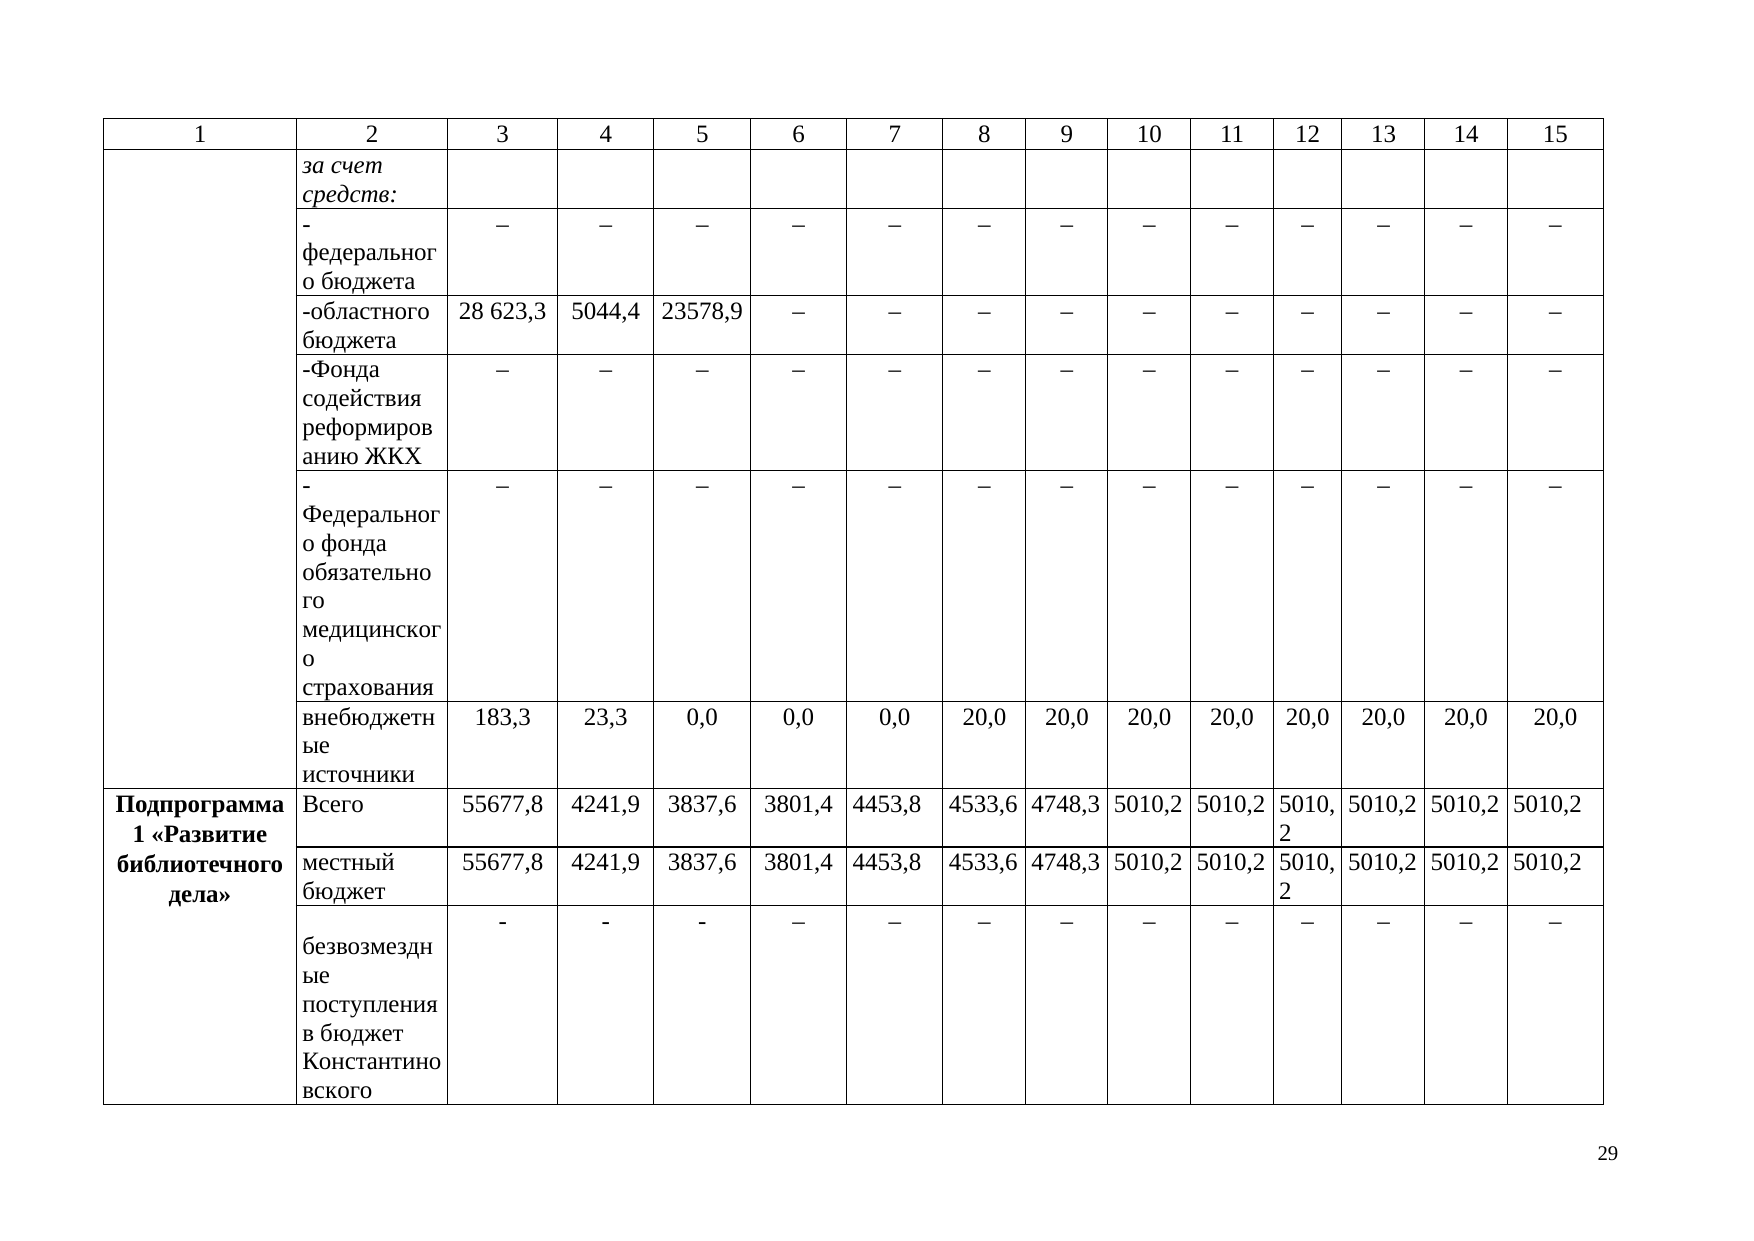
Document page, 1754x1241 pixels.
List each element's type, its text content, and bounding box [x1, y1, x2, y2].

table_cell – [558, 150, 653, 208]
table_cell 0,0 [654, 702, 750, 788]
table_cell 3837,6 [654, 789, 750, 846]
table_cell – [1342, 906, 1424, 1104]
table_cell – [1508, 471, 1603, 701]
table_cell 5010,2 [1274, 848, 1341, 905]
table_cell – [1508, 355, 1603, 469]
table_cell 55677,8 [448, 848, 557, 905]
table_cell – [1508, 296, 1603, 353]
table_header 14 [1425, 119, 1507, 149]
table_cell – [1342, 150, 1424, 208]
table_cell – [654, 471, 750, 701]
table_cell – [448, 355, 557, 469]
table_cell – [1191, 471, 1273, 701]
table_header 15 [1508, 119, 1603, 149]
table_cell 4748,3 [1026, 848, 1107, 905]
table_cell 20,0 [1191, 702, 1273, 788]
table_cell 20,0 [1508, 702, 1603, 788]
table_cell 20,0 [1425, 702, 1507, 788]
table_cell местный бюджет [297, 848, 447, 905]
table_cell – [847, 355, 942, 469]
table_cell 183,3 [448, 702, 557, 788]
table_cell – [1026, 355, 1107, 469]
table_cell -областного бюджета [297, 296, 447, 353]
table_cell 4453,8 [847, 848, 942, 905]
table_cell – [1026, 471, 1107, 701]
table_cell – [751, 296, 846, 353]
table_cell – [1191, 296, 1273, 353]
table_cell – [847, 471, 942, 701]
table_cell – [1108, 355, 1190, 469]
table_cell – [847, 906, 942, 1104]
table_cell – [751, 471, 846, 701]
table_cell – [1274, 296, 1341, 353]
table_cell 5010,2 [1274, 789, 1341, 846]
table_header 8 [943, 119, 1025, 149]
table_cell – [654, 209, 750, 295]
table_cell – [1108, 150, 1190, 208]
table_cell – [448, 209, 557, 295]
table_cell 5010,2 [1342, 848, 1424, 905]
table_cell – [448, 471, 557, 701]
table_cell 4241,9 [558, 848, 653, 905]
table_cell 5010,2 [1425, 789, 1507, 846]
table_cell 5010,2 [1425, 848, 1507, 905]
table_cell - [654, 906, 750, 1104]
table_cell – [1425, 209, 1507, 295]
table_cell – [1274, 471, 1341, 701]
table_cell 23578,9 [654, 296, 750, 353]
table_header 12 [1274, 119, 1341, 149]
table_cell – [943, 906, 1025, 1104]
table_cell – [1108, 296, 1190, 353]
table_cell – [654, 150, 750, 208]
table_cell – [751, 355, 846, 469]
table_cell – [1508, 209, 1603, 295]
table_cell внебюджетные источники [297, 702, 447, 788]
table_cell – [448, 150, 557, 208]
table_cell 20,0 [943, 702, 1025, 788]
table_cell – [1274, 150, 1341, 208]
table_cell 5010,2 [1191, 848, 1273, 905]
table_cell – [943, 296, 1025, 353]
table_cell – [1425, 355, 1507, 469]
table_cell – [1108, 209, 1190, 295]
table_header 10 [1108, 119, 1190, 149]
table_cell 20,0 [1108, 702, 1190, 788]
table_header 3 [448, 119, 557, 149]
table_cell 5010,2 [1342, 789, 1424, 846]
table_cell в том числе за счет средств: [297, 150, 447, 208]
table_cell 0,0 [751, 702, 846, 788]
table_cell 4748,3 [1026, 789, 1107, 846]
table_cell 5010,2 [1108, 789, 1190, 846]
table_cell 3801,4 [751, 789, 846, 846]
table_cell 4453,8 [847, 789, 942, 846]
table_cell – [1425, 296, 1507, 353]
table_cell -федерального бюджета [297, 209, 447, 295]
table_cell 4241,9 [558, 789, 653, 846]
table_cell – [751, 906, 846, 1104]
table_cell – [847, 209, 942, 295]
table_header 5 [654, 119, 750, 149]
table_cell – [1026, 906, 1107, 1104]
table_cell – [1108, 906, 1190, 1104]
table_cell – [1026, 296, 1107, 353]
table_cell – [558, 209, 653, 295]
table_cell 5044,4 [558, 296, 653, 353]
table_cell – [1342, 209, 1424, 295]
table_cell – [1425, 906, 1507, 1104]
table_cell – [1191, 355, 1273, 469]
table_cell – [654, 355, 750, 469]
table_header 4 [558, 119, 653, 149]
table_cell – [1108, 471, 1190, 701]
table_cell – [1191, 209, 1273, 295]
table_cell – [1026, 209, 1107, 295]
table_cell 20,0 [1026, 702, 1107, 788]
table_cell – [751, 209, 846, 295]
table_cell – [1026, 150, 1107, 208]
table_cell – [1191, 906, 1273, 1104]
table_cell - Федерального фонда обязательного медицинского страхования [297, 471, 447, 701]
table_cell 28 623,3 [448, 296, 557, 353]
table_cell – [943, 355, 1025, 469]
table_cell – [1274, 209, 1341, 295]
table_cell 3801,4 [751, 848, 846, 905]
table_cell 20,0 [1274, 702, 1341, 788]
table_cell - [448, 906, 557, 1104]
table_header 2 [297, 119, 447, 149]
table_cell Всего [297, 789, 447, 846]
table_cell – [943, 209, 1025, 295]
table_cell – [943, 150, 1025, 208]
table_cell – [1425, 150, 1507, 208]
table_cell 20,0 [1342, 702, 1424, 788]
table_cell – [558, 355, 653, 469]
table_cell – [1274, 355, 1341, 469]
table_cell 3837,6 [654, 848, 750, 905]
table_header 1 [104, 119, 296, 149]
table_cell 5010,2 [1108, 848, 1190, 905]
table_header 9 [1026, 119, 1107, 149]
table_cell – [847, 150, 942, 208]
table_cell 5010,2 [1191, 789, 1273, 846]
table_cell 55677,8 [448, 789, 557, 846]
table_cell – [1508, 150, 1603, 208]
table_header 7 [847, 119, 942, 149]
table_cell 4533,6 [943, 789, 1025, 846]
table_cell – [943, 471, 1025, 701]
table_cell – [558, 471, 653, 701]
table_cell – [1425, 471, 1507, 701]
table_cell – [847, 296, 942, 353]
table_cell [297, 906, 447, 1104]
table_cell 4533,6 [943, 848, 1025, 905]
table_header 13 [1342, 119, 1424, 149]
table_cell – [1508, 906, 1603, 1104]
table_cell 5010,2 [1508, 789, 1603, 846]
table_header 6 [751, 119, 846, 149]
table_header 11 [1191, 119, 1273, 149]
table_cell 5010,2 [1508, 848, 1603, 905]
table_cell – [1342, 471, 1424, 701]
table_cell 0,0 [847, 702, 942, 788]
table_cell – [751, 150, 846, 208]
table_cell – [1274, 906, 1341, 1104]
table_cell 23,3 [558, 702, 653, 788]
table_cell - [558, 906, 653, 1104]
table_cell – [1342, 296, 1424, 353]
table_cell – [1191, 150, 1273, 208]
table_cell -Фонда содействия реформированию ЖКХ [297, 355, 447, 469]
table_cell – [1342, 355, 1424, 469]
table_cell Подпрограмма 1 «Развитие библиотечного дела» [104, 789, 296, 1104]
